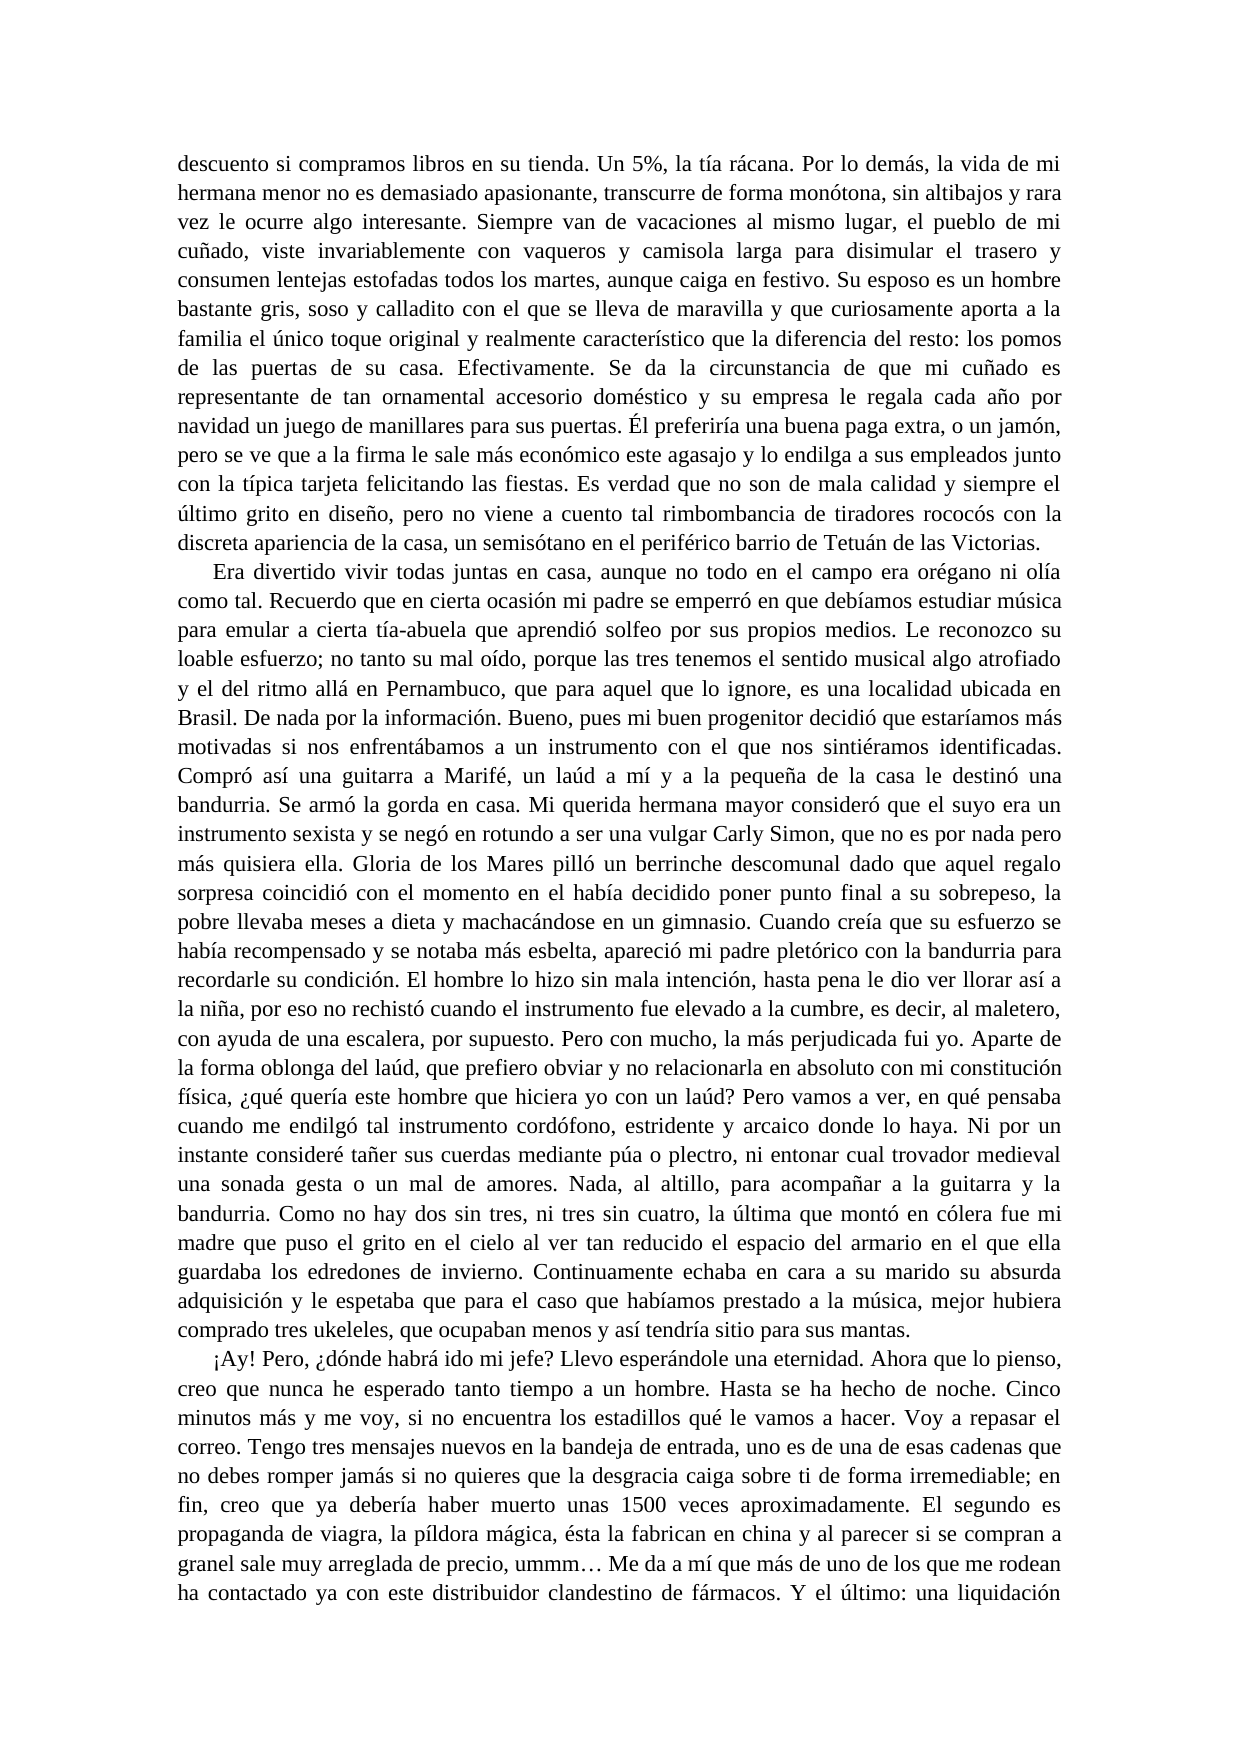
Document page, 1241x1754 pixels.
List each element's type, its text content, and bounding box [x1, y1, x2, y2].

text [177, 1343, 1063, 1606]
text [177, 148, 1063, 556]
text Era divertido vivir todas juntas en casa, aunque no todo en el campo era orégano ni olía como tal. Recuerdo que en cierta ocasión mi padre se emperró en que debíamos estudiar música para emular a cierta tía-abuela que aprendió solfeo por sus propios medios. Le reconozco su loable esfuerzo; no tanto su mal oído, porque las tres tenemos el sentido musical algo atrofiado y el del ritmo allá en Pernambuco, que para aquel que lo ignore, es una localidad ubicada en Brasil. De nada por la información. Bueno, pues mi buen progenitor decidió que estaríamos más motivadas si nos enfrentábamos a un instrumento con el que nos sintiéramos identificadas. Compró así una guitarra a Marifé, un laúd a mí y a la pequeña de la casa le destinó una bandurria. Se armó la gorda en casa. Mi querida hermana mayor consideró que el suyo era un instrumento sexista y se negó en rotundo a ser una vulgar Carly Simon, que no es por nada pero más quisiera ella. Gloria de los Mares pilló un berrinche descomunal dado que aquel regalo sorpresa coincidió con el momento en el había decidido poner punto final a su sobrepeso, la pobre llevaba meses a dieta y machacándose en un gimnasio. Cuando creía que su esfuerzo se había recompensado y se notaba más esbelta, apareció mi padre pletórico con la bandurria para recordarle su condición. El hombre lo hizo sin mala intención, hasta pena le dio ver llorar así a la niña, por eso no rechistó cuando el instrumento fue elevado a la cumbre, es decir, al maletero, con ayuda de una escalera, por supuesto. Pero con mucho, la más perjudicada fui yo. Aparte de la forma oblonga del laúd, que prefiero obviar y no relacionarla en absoluto con mi constitución física, ¿qué quería este hombre que hiciera yo con un laúd? Pero vamos a ver, en qué pensaba cuando me endilgó tal instrumento cordófono, estridente y arcaico donde lo haya. Ni por un instante consideré tañer sus cuerdas mediante púa o plectro, ni entonar cual trovador medieval una sonada gesta o un mal de amores. Nada, al altillo, para acompañar a la guitarra y la bandurria. Como no hay dos sin tres, ni tres sin cuatro, la última que montó en cólera fue mi madre que puso el grito en el cielo al ver tan reducido el espacio del armario en el que ella guardaba los edredones de invierno. Continuamente echaba en cara a su marido su absurda adquisición y le espetaba que para el caso que habíamos prestado a la música, mejor hubiera comprado tres ukeleles, que ocupaban menos y así tendría sitio para sus mantas. [177, 556, 1063, 1343]
